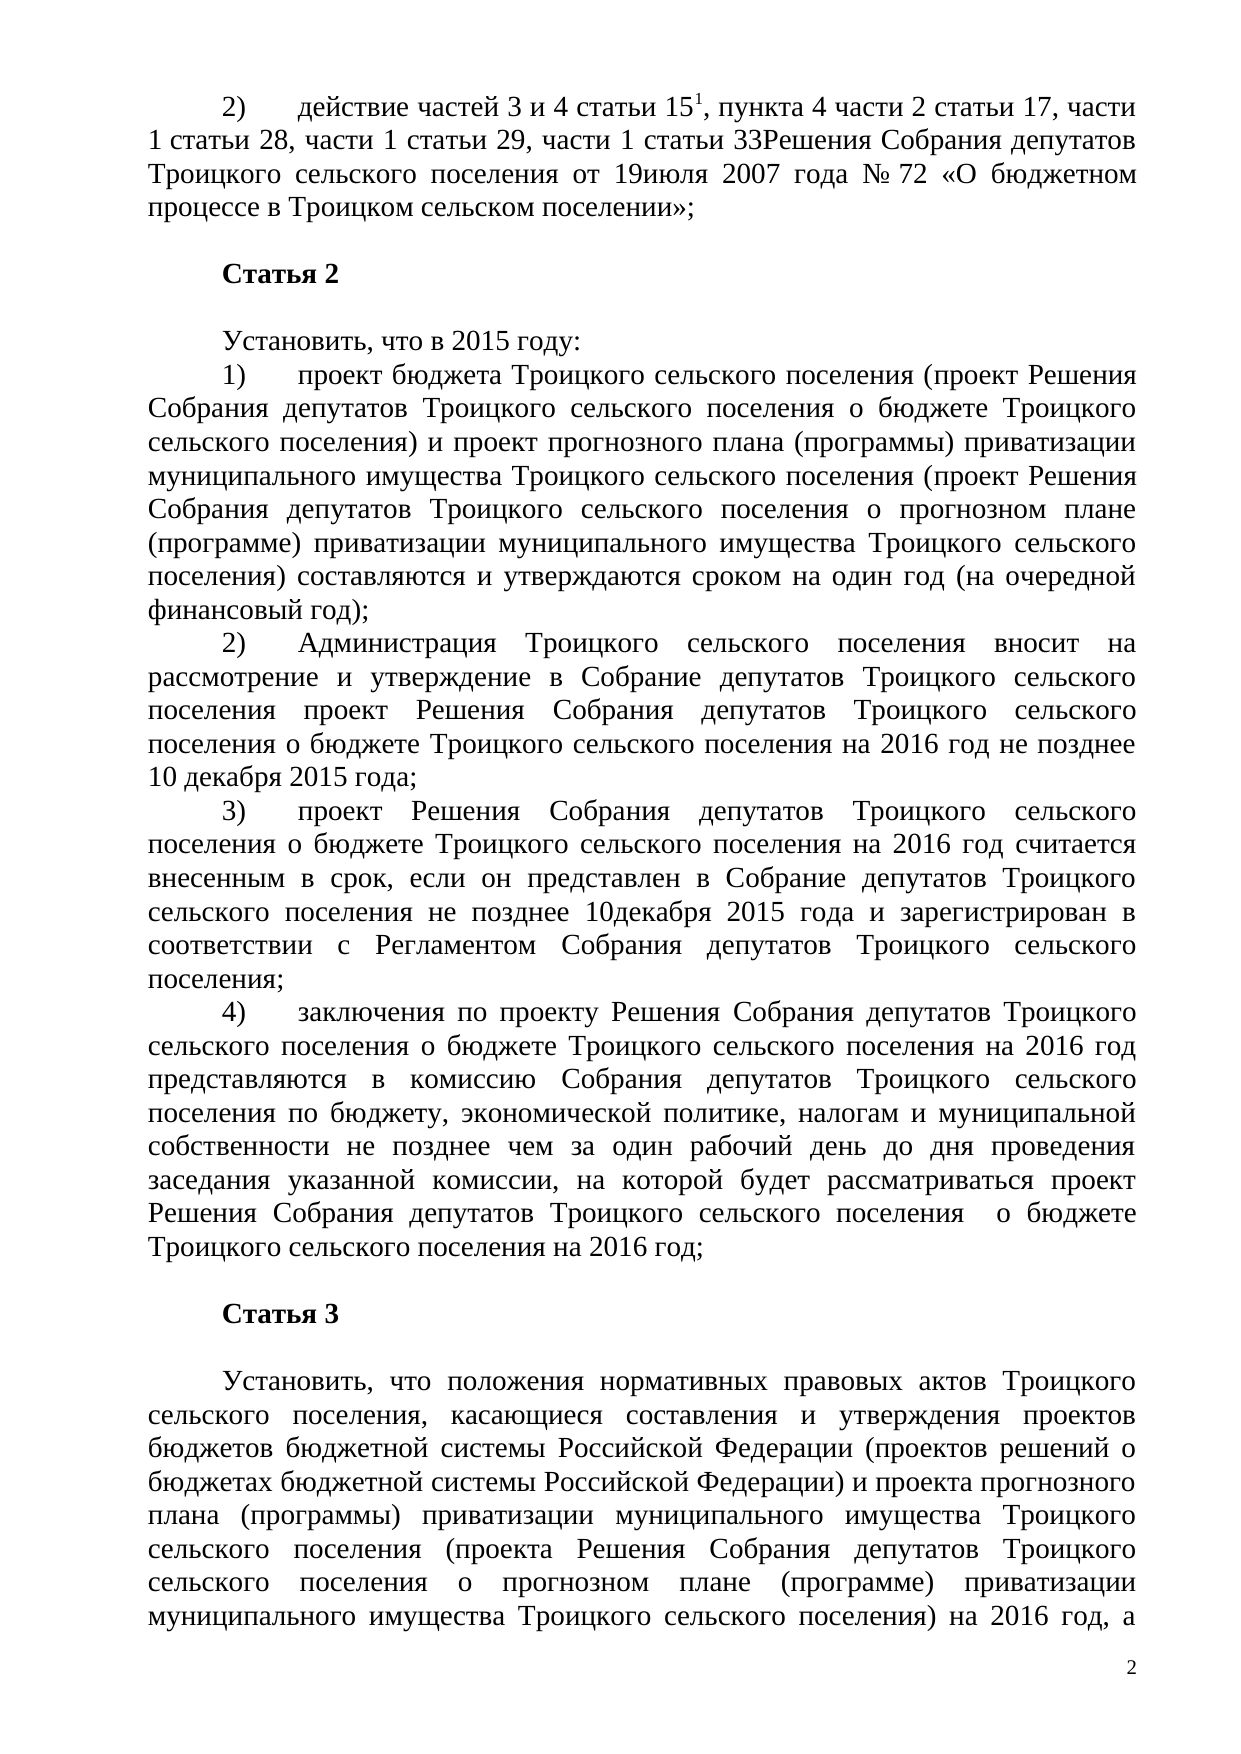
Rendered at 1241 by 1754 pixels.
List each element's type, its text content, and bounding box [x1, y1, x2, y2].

list Администрация Троицкого сельского поселения вносит на рассмотрение и утверждение в Собрание депутатов Троицкого сельского поселения проект Решения Собрания депутатов Троицкого сельского поселения о бюджете Троицкого сельского поселения на 2016 год не позднее 10 декабря 2015 года; [148, 625, 1137, 793]
list действие частей 3 и 4 статьи 151, пункта 4 части 2 статьи 17, части 1 статьи 28, части 1 статьи 29, части 1 статьи 33Решения Собрания депутатов Троицкого сельского поселения от 19июля 2007 года № 72 «О бюджетном процессе в Троицком сельском поселении»; [148, 89, 1137, 223]
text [148, 1363, 1137, 1632]
list проект Решения Собрания депутатов Троицкого сельского поселения о бюджете Троицкого сельского поселения на 2016 год считается внесенным в срок, если он представлен в Собрание депутатов Троицкого сельского поселения не позднее 10декабря 2015 года и зарегистрирован в соответствии с Регламентом Собрания депутатов Троицкого сельского поселения; [148, 793, 1137, 994]
text Установить, что в 2015 году: [222, 323, 1137, 357]
text Статья 3 [148, 1296, 1137, 1330]
list заключения по проекту Решения Собрания депутатов Троицкого сельского поселения о бюджете Троицкого сельского поселения на 2016 год представляются в комиссию Собрания депутатов Троицкого сельского поселения по бюджету, экономической политике, налогам и муниципальной собственности не позднее чем за один рабочий день до дня проведения заседания указанной комиссии, на которой будет рассматриваться проект Решения Собрания депутатов Троицкого сельского поселения о бюджете Троицкого сельского поселения на 2016 год; [148, 994, 1137, 1263]
list проект бюджета Троицкого сельского поселения (проект Решения Собрания депутатов Троицкого сельского поселения о бюджете Троицкого сельского поселения) и проект прогнозного плана (программы) приватизации муниципального имущества Троицкого сельского поселения (проект Решения Собрания депутатов Троицкого сельского поселения о прогнозном плане (программе) приватизации муниципального имущества Троицкого сельского поселения) составляются и утверждаются сроком на один год (на очередной финансовый год); [148, 357, 1137, 625]
text Статья 2 [148, 256, 1137, 290]
